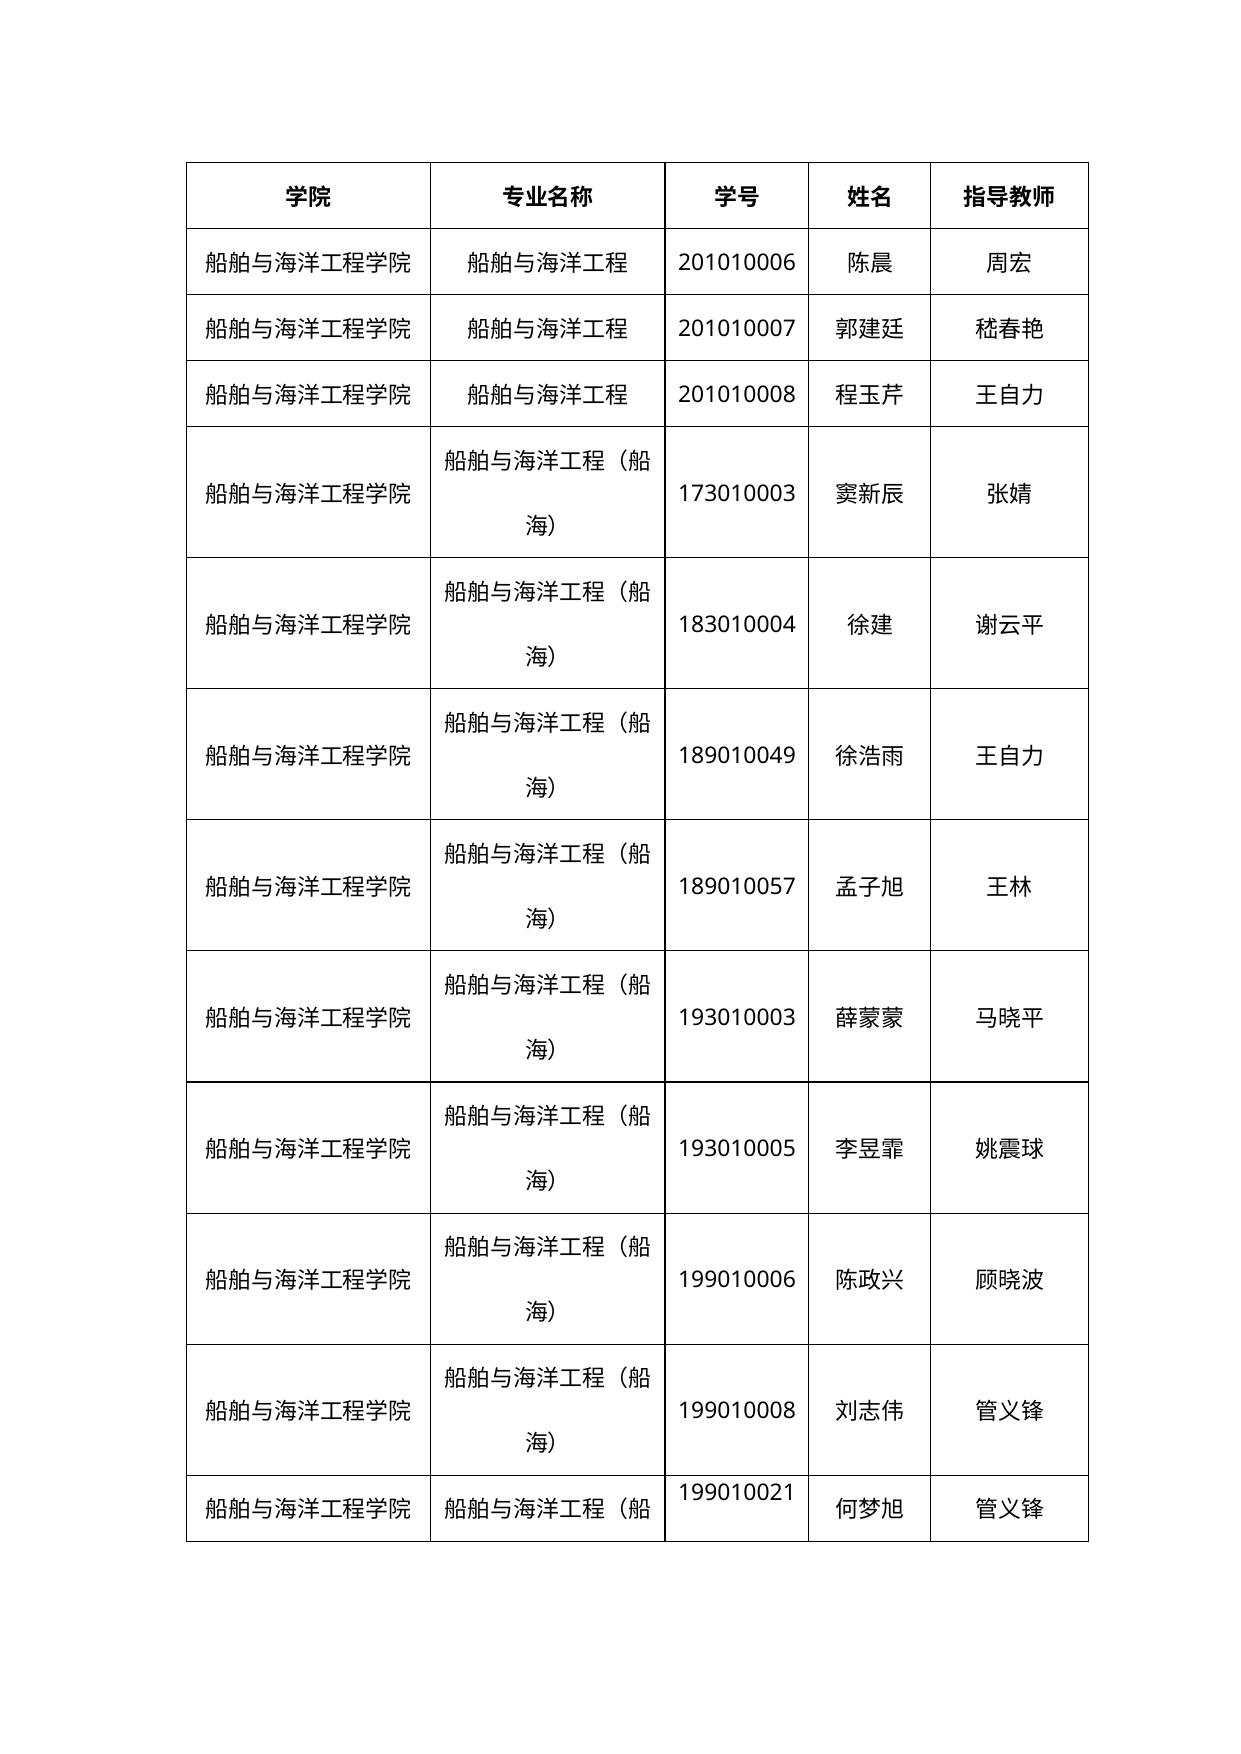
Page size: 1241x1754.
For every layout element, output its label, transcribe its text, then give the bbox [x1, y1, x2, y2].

table_cell 马晓平 [931, 951, 1088, 1081]
table_cell 徐浩雨 [809, 689, 930, 819]
table_cell 船舶与海洋工程学院 [187, 558, 430, 688]
table_cell 船舶与海洋工程（船海） [431, 1345, 664, 1474]
table_cell 船舶与海洋工程（船海） [431, 558, 664, 688]
table_cell 199010008 [666, 1345, 808, 1474]
table_cell 201010006 [666, 229, 808, 294]
table_cell 陈晨 [809, 229, 930, 294]
table_cell 船舶与海洋工程（船海） [431, 1083, 664, 1212]
table_header 姓名 [809, 163, 930, 228]
table_cell 徐建 [809, 558, 930, 688]
table_cell 船舶与海洋工程（船海） [431, 951, 664, 1081]
table_cell 王林 [931, 820, 1088, 950]
table_cell 船舶与海洋工程 [431, 361, 664, 426]
table_cell 窦新辰 [809, 427, 930, 557]
table_cell 船舶与海洋工程（船海） [431, 1476, 664, 1541]
table_cell 183010004 [666, 558, 808, 688]
table_cell 管义锋 [931, 1476, 1088, 1541]
table_cell 张婧 [931, 427, 1088, 557]
table_cell 孟子旭 [809, 820, 930, 950]
table_cell 船舶与海洋工程 [431, 295, 664, 360]
table_cell 嵇春艳 [931, 295, 1088, 360]
table_cell 管义锋 [931, 1345, 1088, 1474]
table_cell 船舶与海洋工程（船海） [431, 820, 664, 950]
table_cell 船舶与海洋工程学院 [187, 1214, 430, 1343]
table_header 学号 [666, 163, 808, 228]
table_cell 189010057 [666, 820, 808, 950]
table_cell 船舶与海洋工程学院 [187, 361, 430, 426]
table_cell 李昱霏 [809, 1083, 930, 1212]
table_cell 刘志伟 [809, 1345, 930, 1474]
table_cell 船舶与海洋工程学院 [187, 820, 430, 950]
table_cell 姚震球 [931, 1083, 1088, 1212]
table_cell 船舶与海洋工程 [431, 229, 664, 294]
table_cell 193010005 [666, 1083, 808, 1212]
table_cell 程玉芹 [809, 361, 930, 426]
table_cell 王自力 [931, 361, 1088, 426]
table_cell 王自力 [931, 689, 1088, 819]
table_cell 船舶与海洋工程学院 [187, 295, 430, 360]
table_cell 船舶与海洋工程（船海） [431, 427, 664, 557]
table_cell 船舶与海洋工程学院 [187, 689, 430, 819]
table_cell 船舶与海洋工程学院 [187, 1345, 430, 1474]
table_cell 199010021 [666, 1476, 808, 1541]
table_header 指导教师 [931, 163, 1088, 228]
table_cell 船舶与海洋工程学院 [187, 229, 430, 294]
table_cell 顾晓波 [931, 1214, 1088, 1343]
table_cell 陈政兴 [809, 1214, 930, 1343]
table_cell 周宏 [931, 229, 1088, 294]
table_cell 薛蒙蒙 [809, 951, 930, 1081]
table_cell 199010006 [666, 1214, 808, 1343]
table_cell 201010007 [666, 295, 808, 360]
table_cell 船舶与海洋工程学院 [187, 1476, 430, 1541]
table_header 专业名称 [431, 163, 664, 228]
table_cell 193010003 [666, 951, 808, 1081]
table_cell 船舶与海洋工程（船海） [431, 1214, 664, 1343]
table_cell 谢云平 [931, 558, 1088, 688]
table_cell 189010049 [666, 689, 808, 819]
table_cell 船舶与海洋工程学院 [187, 427, 430, 557]
table_cell 郭建廷 [809, 295, 930, 360]
table_cell 173010003 [666, 427, 808, 557]
table_header 学院 [187, 163, 430, 228]
table_cell 何梦旭 [809, 1476, 930, 1541]
table_cell 船舶与海洋工程学院 [187, 1083, 430, 1212]
table_cell 船舶与海洋工程（船海） [431, 689, 664, 819]
table_cell 201010008 [666, 361, 808, 426]
table_cell 船舶与海洋工程学院 [187, 951, 430, 1081]
